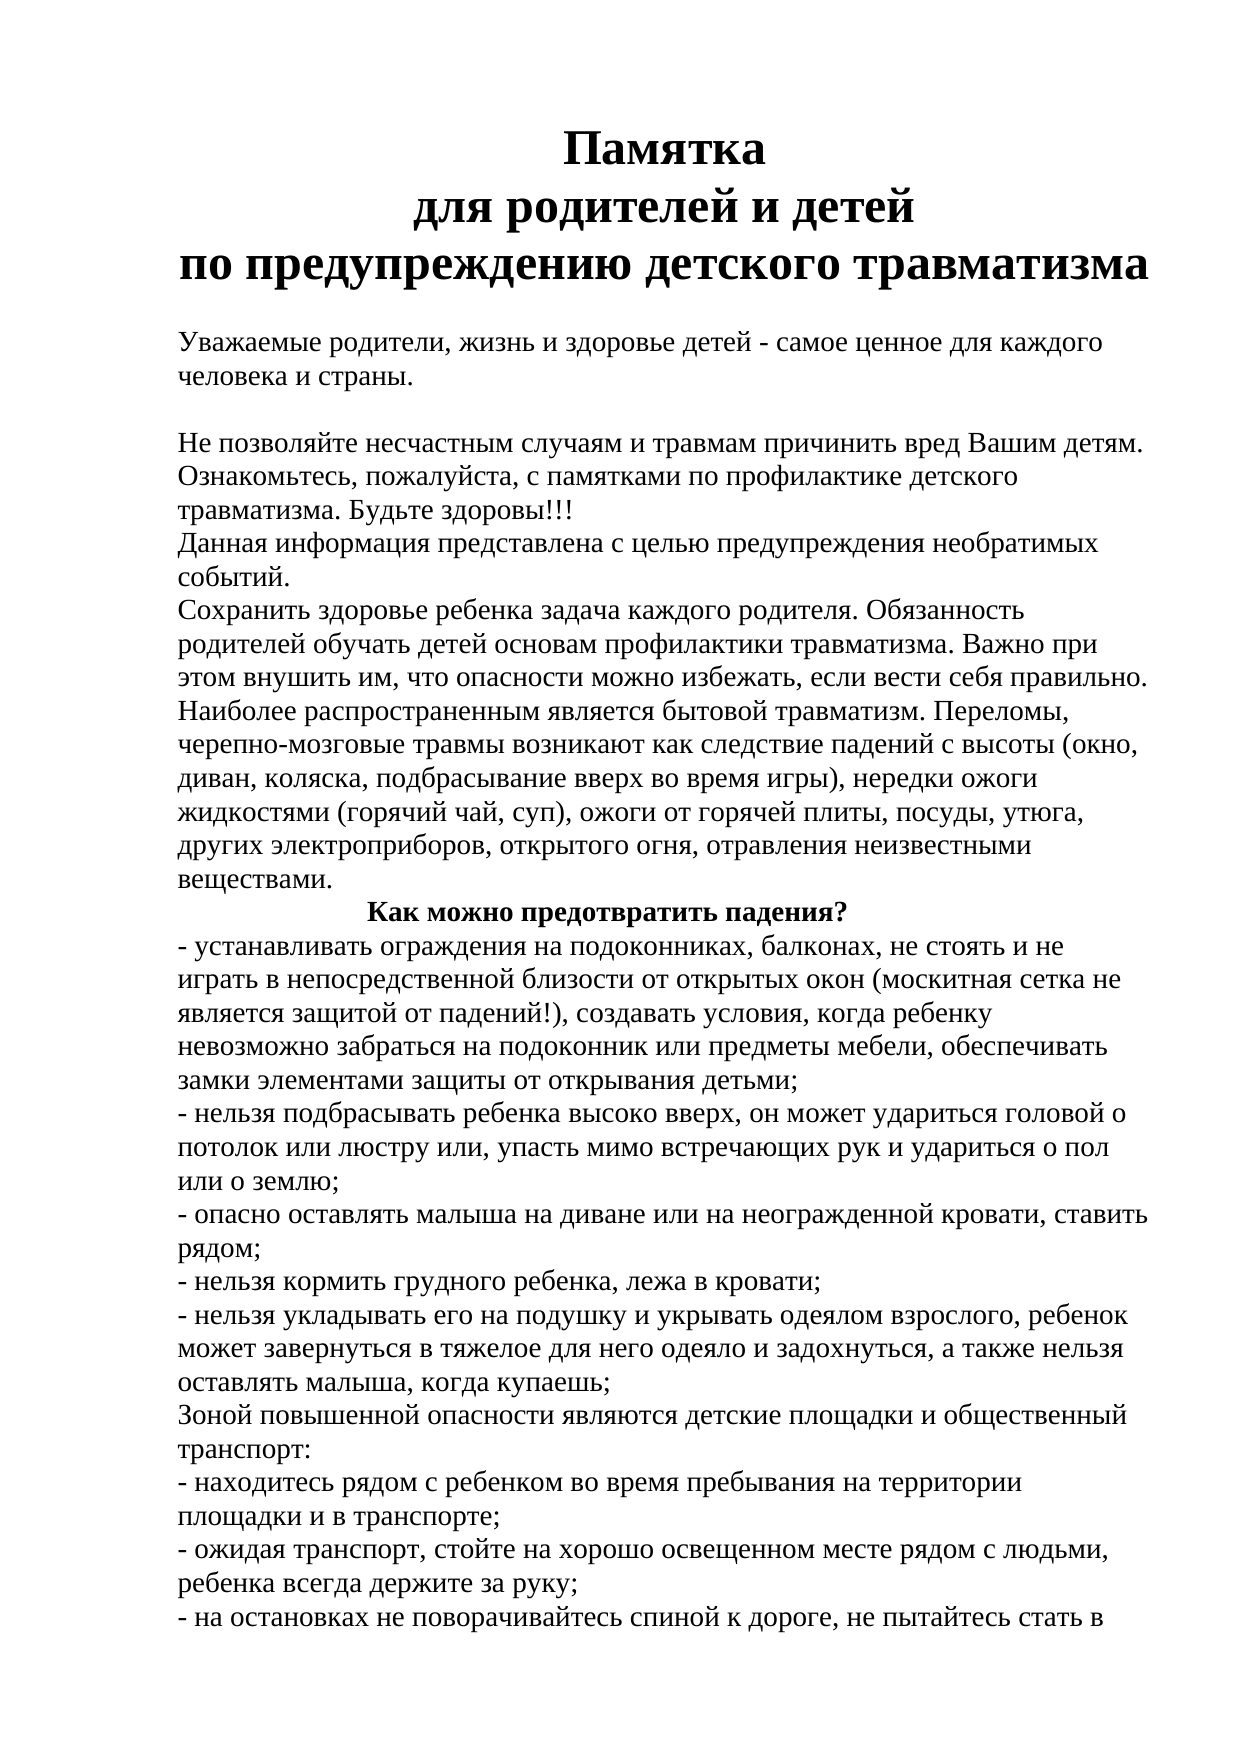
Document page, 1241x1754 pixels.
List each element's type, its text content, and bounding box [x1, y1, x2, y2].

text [177, 1464, 1152, 1632]
text Сохранить здоровье ребенка задача каждого родителя. Обязанность родителей обучать детей основам профилактики травматизма. Важно при этом внушить им, что опасности можно избежать, если вести себя правильно. Наиболее распространенным является бытовой травматизм. Переломы, черепно-мозговые травмы возникают как следствие падений с высоты (окно, диван, коляска, подбрасывание вверх во время игры), нередки ожоги жидкостями (горячий чай, суп), ожоги от горячей плиты, посуды, утюга, других электроприборов, открытого огня, отравления неизвестными веществами. Как можно предотвратить падения? [177, 592, 1152, 928]
text Уважаемые родители, жизнь и здоровье детей - самое ценное для каждого человека и страны. Не позволяйте несчастным случаям и травмам причинить вред Вашим детям. Ознакомьтесь, пожалуйста, с памятками по профилактике детского травматизма. Будьте здоровы!!! Данная информация представлена с целью предупреждения необратимых событий. [177, 324, 1152, 592]
text - устанавливать ограждения на подоконниках, балконах, не стоять и не играть в непосредственной близости от открытых окон (москитная сетка не является защитой от падений!), создавать условия, когда ребенку невозможно забраться на подоконник или предметы мебели, обеспечивать замки элементами защиты от открывания детьми; - нельзя подбрасывать ребенка высоко вверх, он может удариться головой о потолок или люстру или, упасть мимо встречающих рук и удариться о пол или о землю; - опасно оставлять малыша на диване или на неогражденной кровати, ставить рядом; - нельзя кормить грудного ребенка, лежа в кровати; - нельзя укладывать его на подушку и укрывать одеялом взрослого, ребенок может завернуться в тяжелое для него одеяло и задохнуться, а также нельзя оставлять малыша, когда купаешь; Зоной повышенной опасности являются детские площадки и общественный транспорт: [177, 928, 1152, 1464]
text по предупреждению детского травматизма [177, 233, 1152, 291]
text Памятка [177, 118, 1152, 176]
text для родителей и детей [177, 176, 1152, 233]
